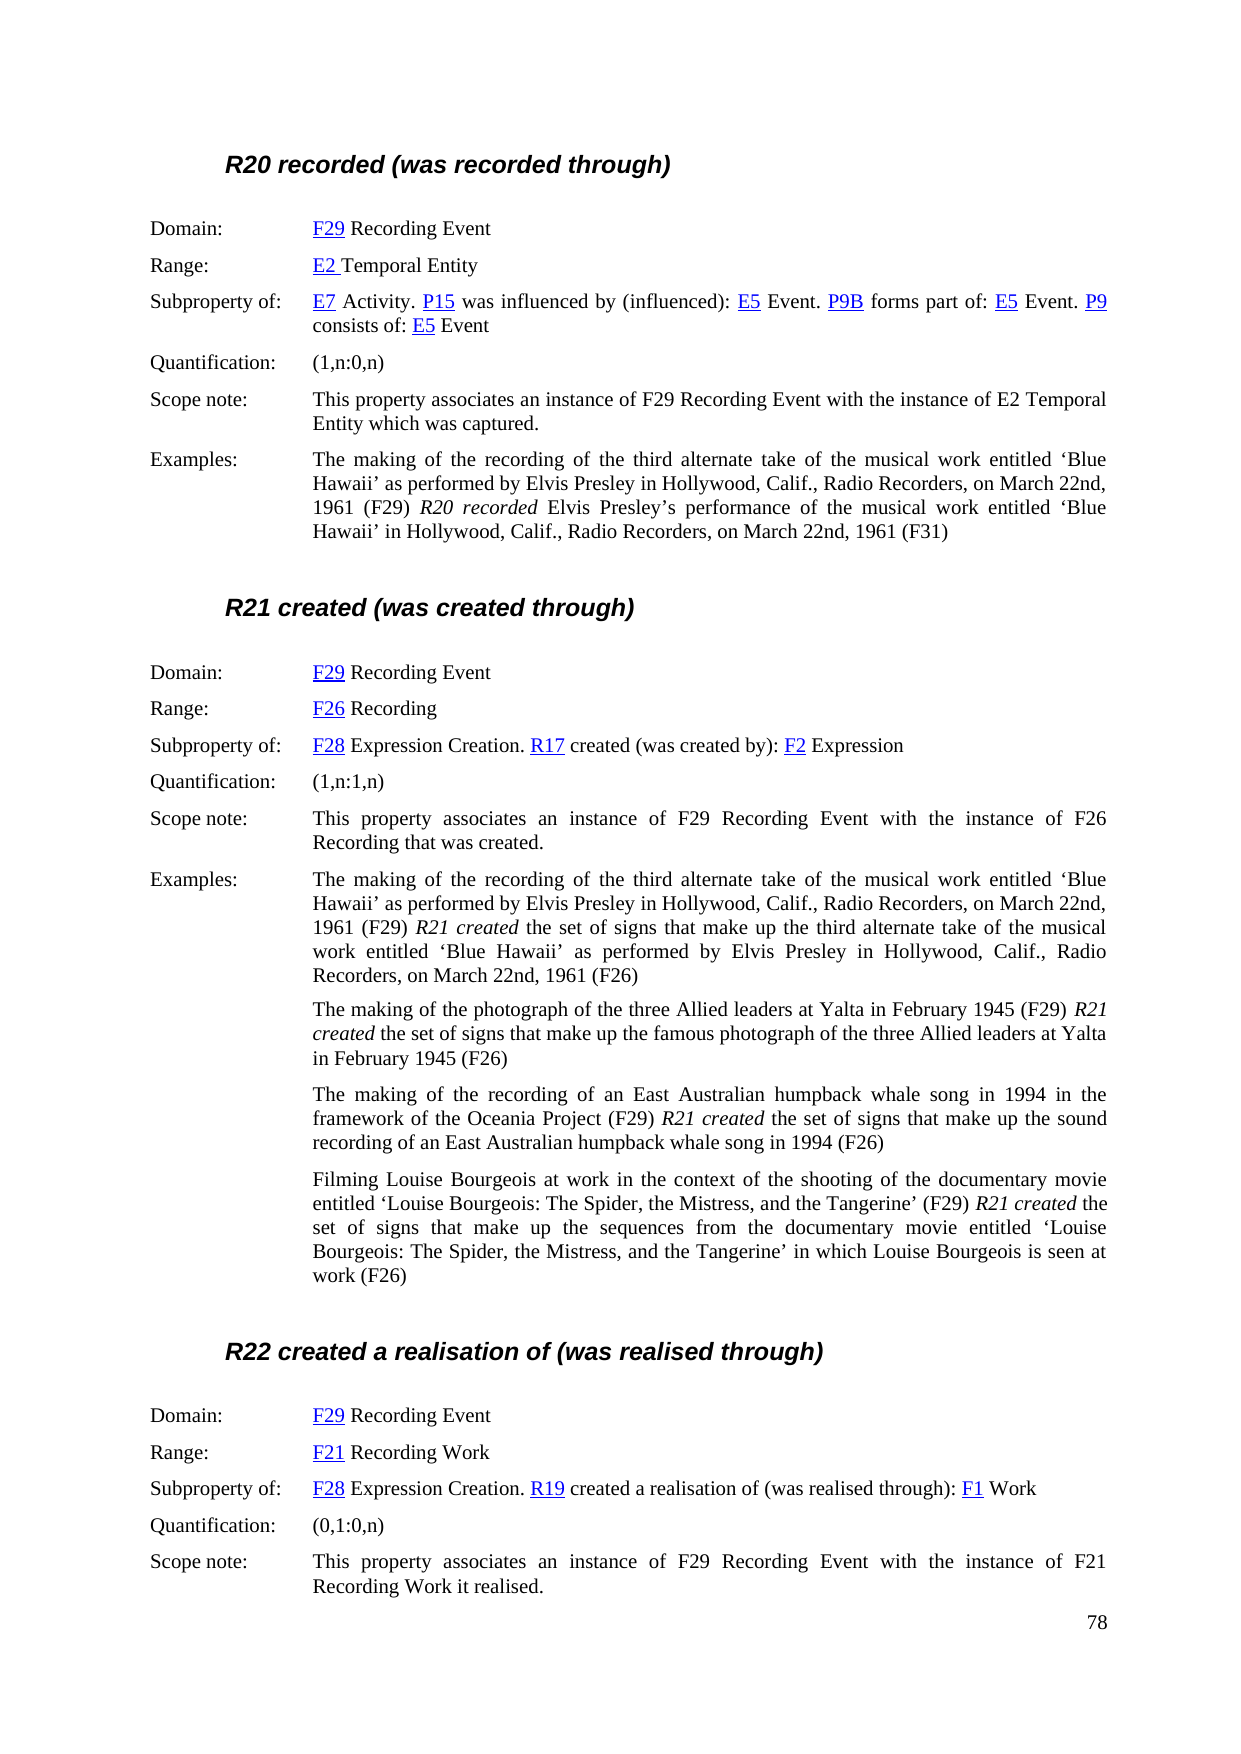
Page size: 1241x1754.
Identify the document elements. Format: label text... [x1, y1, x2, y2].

text Subproperty of: F28 Expression Creation. R19 created a realisation of (was realised through): F1 Work [150, 1476, 1108, 1500]
subtitle R21 created (was created through) [150, 593, 1108, 622]
text Scope note: This property associates an instance of F29 Recording Event with the instance of E2 Temporal Entity which was captured. [150, 387, 1108, 435]
text Examples: The making of the recording of the third alternate take of the musical work entitled ‘Blue Hawaii’ as performed by Elvis Presley in Hollywood, Calif., Radio Recorders, on March 22nd, 1961 (F29) R20 recorded Elvis Presley’s performance of the musical work entitled ‘Blue Hawaii’ in Hollywood, Calif., Radio Recorders, on March 22nd, 1961 (F31) [150, 447, 1108, 543]
text The making of the recording of an East Australian humpback whale song in 1994 in the framework of the Oceania Project (F29) R21 created the set of signs that make up the sound recording of an East Australian humpback whale song in 1994 (F26) [312, 1082, 1108, 1154]
subtitle R22 created a realisation of (was realised through) [150, 1337, 1108, 1366]
text Scope note: This property associates an instance of F29 Recording Event with the instance of F26 Recording that was created. [150, 806, 1108, 854]
text Examples: The making of the recording of the third alternate take of the musical work entitled ‘Blue Hawaii’ as performed by Elvis Presley in Hollywood, Calif., Radio Recorders, on March 22nd, 1961 (F29) R21 created the set of signs that make up the third alternate take of the musical work entitled ‘Blue Hawaii’ as performed by Elvis Presley in Hollywood, Calif., Radio Recorders, on March 22nd, 1961 (F26) [150, 867, 1108, 987]
text Quantification: (1,n:0,n) [150, 350, 1108, 374]
text Range: E2 Temporal Entity [150, 253, 1108, 277]
text Domain: F29 Recording Event [150, 1403, 1108, 1427]
text Quantification: (1,n:1,n) [150, 769, 1108, 793]
text Scope note: This property associates an instance of F29 Recording Event with the instance of F21 Recording Work it realised. [150, 1549, 1108, 1598]
text Subproperty of: F28 Expression Creation. R17 created (was created by): F2 Expression [150, 733, 1108, 757]
text Range: F26 Recording [150, 696, 1108, 720]
text Range: F21 Recording Work [150, 1440, 1108, 1464]
text Quantification: (0,1:0,n) [150, 1513, 1108, 1537]
text Domain: F29 Recording Event [150, 216, 1108, 240]
text Subproperty of: E7 Activity. P15 was influenced by (influenced): E5 Event. P9B forms part of: E5 Event. P9 consists of: E5 Event [150, 289, 1108, 337]
text Filming Louise Bourgeois at work in the context of the shooting of the documentary movie entitled ‘Louise Bourgeois: The Spider, the Mistress, and the Tangerine’ (F29) R21 created the set of signs that make up the sequences from the documentary movie entitled ‘Louise Bourgeois: The Spider, the Mistress, and the Tangerine’ in which Louise Bourgeois is seen at work (F26) [312, 1167, 1108, 1287]
text The making of the photograph of the three Allied leaders at Yalta in February 1945 (F29) R21 created the set of signs that make up the famous photograph of the three Allied leaders at Yalta in February 1945 (F26) [312, 997, 1108, 1069]
text Domain: F29 Recording Event [150, 660, 1108, 684]
subtitle R20 recorded (was recorded through) [150, 150, 1108, 179]
